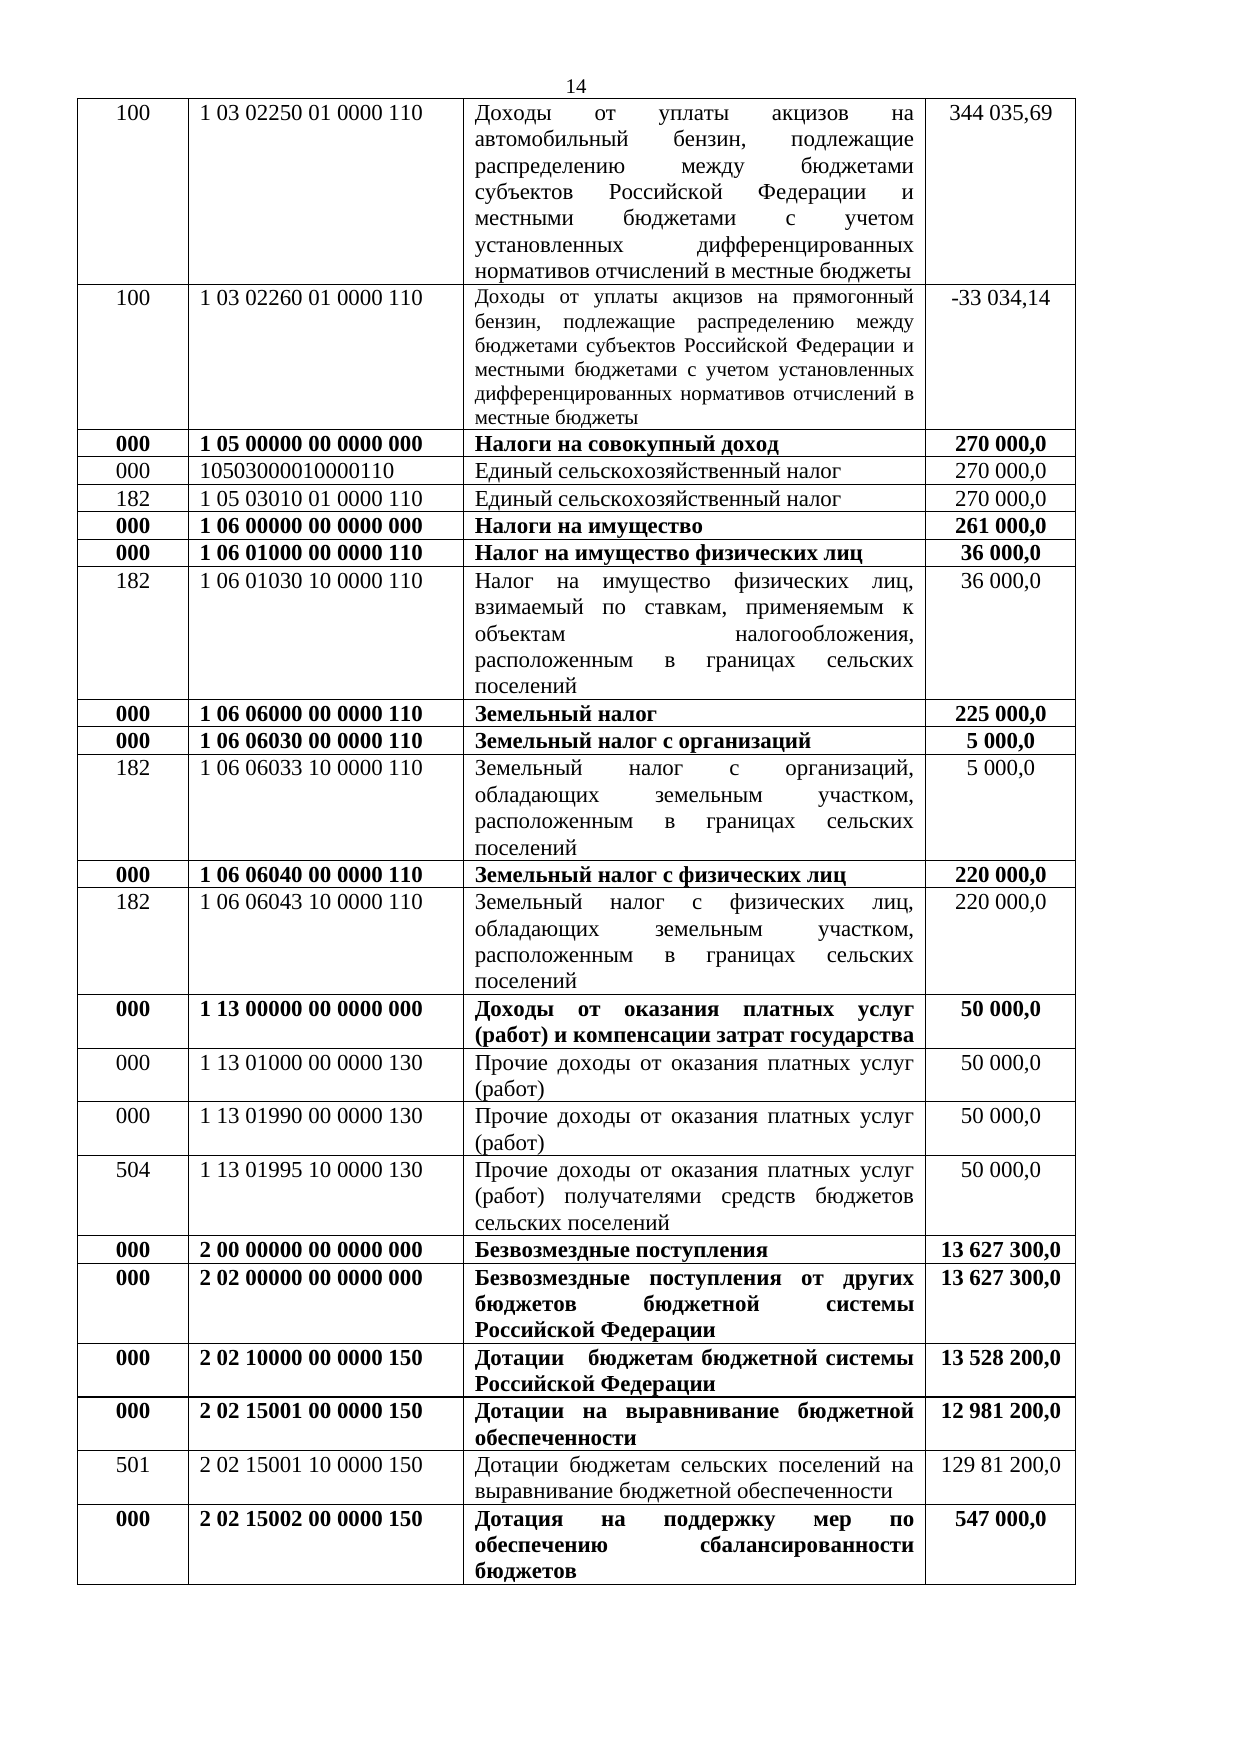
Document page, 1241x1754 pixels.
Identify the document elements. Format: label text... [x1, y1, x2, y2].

table_cell 1 13 01000 00 0000 130 [189, 1049, 463, 1101]
table_cell 1 03 02250 01 0000 110 [189, 99, 463, 283]
table_cell 000 [78, 1344, 188, 1396]
table_cell Налог на имущество физических лиц [464, 540, 925, 566]
table_cell 501 [78, 1451, 188, 1504]
table_cell Земельный налог с организаций [464, 727, 925, 753]
table_cell 12 981 200,0 [926, 1398, 1075, 1450]
table_cell 547 000,0 [926, 1505, 1075, 1584]
table_cell 344 035,69 [926, 99, 1075, 283]
table_cell 1 06 06000 00 0000 110 [189, 700, 463, 726]
table_cell 36 000,0 [926, 567, 1075, 699]
table_cell Единый сельскохозяйственный налог [464, 457, 925, 484]
table_cell 50 000,0 [926, 995, 1075, 1047]
table_cell Налоги на совокупный доход [464, 430, 925, 456]
table_cell 129 81 200,0 [926, 1451, 1075, 1504]
table_cell 5 000,0 [926, 755, 1075, 860]
table_cell 1 06 06030 00 0000 110 [189, 727, 463, 753]
table_cell 182 [78, 888, 188, 994]
table_cell Земельный налог [464, 700, 925, 726]
table_cell 261 000,0 [926, 512, 1075, 538]
table_cell Налог на имущество физических лиц, взимаемый по ставкам, применяемым к объектам налогообложения, расположенным в границах сельских поселений [464, 567, 925, 699]
table_cell 1 03 02260 01 0000 110 [189, 285, 463, 429]
table_cell Безвозмездные поступления от других бюджетов бюджетной системы Российской Федерации [464, 1264, 925, 1343]
table_cell Земельный налог с физических лиц, обладающих земельным участком, расположенным в границах сельских поселений [464, 888, 925, 994]
table_cell 000 [78, 1102, 188, 1155]
table_cell 50 000,0 [926, 1102, 1075, 1155]
table_cell Земельный налог с физических лиц [464, 861, 925, 887]
table_cell 000 [78, 457, 188, 484]
table_cell 100 [78, 285, 188, 429]
table_cell 1 05 00000 00 0000 000 [189, 430, 463, 456]
table_cell 2 02 15001 00 0000 150 [189, 1398, 463, 1450]
table_cell Дотации бюджетам бюджетной системы Российской Федерации [464, 1344, 925, 1396]
table_cell 1 06 00000 00 0000 000 [189, 512, 463, 538]
table_cell 000 [78, 861, 188, 887]
table_cell 225 000,0 [926, 700, 1075, 726]
table_cell Налоги на имущество [464, 512, 925, 538]
table_cell 1 13 01995 10 0000 130 [189, 1156, 463, 1235]
table_cell 220 000,0 [926, 861, 1075, 887]
table_cell Дотация на поддержку мер по обеспечению сбалансированности бюджетов [464, 1505, 925, 1584]
table_cell 000 [78, 727, 188, 753]
table_cell 000 [78, 1398, 188, 1450]
table_cell 2 00 00000 00 0000 000 [189, 1236, 463, 1262]
table_cell Земельный налог с организаций, обладающих земельным участком, расположенным в границах сельских поселений [464, 755, 925, 860]
table_cell Прочие доходы от оказания платных услуг (работ) [464, 1049, 925, 1101]
table_cell 000 [78, 995, 188, 1047]
table_cell 1 06 01030 10 0000 110 [189, 567, 463, 699]
table_cell 1 06 01000 00 0000 110 [189, 540, 463, 566]
table_cell 182 [78, 485, 188, 511]
table_cell Единый сельскохозяйственный налог [464, 485, 925, 511]
table_cell Прочие доходы от оказания платных услуг (работ) [464, 1102, 925, 1155]
table_cell 1 13 00000 00 0000 000 [189, 995, 463, 1047]
table_cell 5 000,0 [926, 727, 1075, 753]
table_cell 36 000,0 [926, 540, 1075, 566]
table_cell 2 02 00000 00 0000 000 [189, 1264, 463, 1343]
table_cell 50 000,0 [926, 1156, 1075, 1235]
table_cell 000 [78, 700, 188, 726]
table_cell 000 [78, 1049, 188, 1101]
table_cell 100 [78, 99, 188, 283]
table_cell Безвозмездные поступления [464, 1236, 925, 1262]
table_cell 1 13 01990 00 0000 130 [189, 1102, 463, 1155]
table_cell 000 [78, 540, 188, 566]
table_cell 50 000,0 [926, 1049, 1075, 1101]
table_cell 000 [78, 512, 188, 538]
table_cell 504 [78, 1156, 188, 1235]
table_cell 13 627 300,0 [926, 1236, 1075, 1262]
table_cell Доходы от уплаты акцизов на автомобильный бензин, подлежащие распределению между бюджетами субъектов Российской Федерации и местными бюджетами с учетом установленных дифференцированных нормативов отчислений в местные бюджеты [464, 99, 925, 283]
table_cell 270 000,0 [926, 485, 1075, 511]
table_cell Дотации на выравнивание бюджетной обеспеченности [464, 1398, 925, 1450]
table_cell -33 034,14 [926, 285, 1075, 429]
table_cell 182 [78, 567, 188, 699]
table_cell 220 000,0 [926, 888, 1075, 994]
table_cell 2 02 15002 00 0000 150 [189, 1505, 463, 1584]
table_cell 270 000,0 [926, 457, 1075, 484]
table_cell 000 [78, 1505, 188, 1584]
table_cell 13 528 200,0 [926, 1344, 1075, 1396]
table_cell 000 [78, 1264, 188, 1343]
table_cell Доходы от уплаты акцизов на прямогонный бензин, подлежащие распределению между бюджетами субъектов Российской Федерации и местными бюджетами с учетом установленных дифференцированных нормативов отчислений в местные бюджеты [464, 285, 925, 429]
table_cell 10503000010000110 [189, 457, 463, 484]
table_cell 1 06 06040 00 0000 110 [189, 861, 463, 887]
table_cell 1 06 06033 10 0000 110 [189, 755, 463, 860]
table_cell 2 02 10000 00 0000 150 [189, 1344, 463, 1396]
table_cell 2 02 15001 10 0000 150 [189, 1451, 463, 1504]
table_cell 270 000,0 [926, 430, 1075, 456]
table_cell 000 [78, 430, 188, 456]
table_cell 1 06 06043 10 0000 110 [189, 888, 463, 994]
table_cell 1 05 03010 01 0000 110 [189, 485, 463, 511]
table_cell 182 [78, 755, 188, 860]
table_cell Дотации бюджетам сельских поселений на выравнивание бюджетной обеспеченности [464, 1451, 925, 1504]
table_cell 000 [78, 1236, 188, 1262]
table_cell Доходы от оказания платных услуг (работ) и компенсации затрат государства [464, 995, 925, 1047]
table_cell 13 627 300,0 [926, 1264, 1075, 1343]
table_cell Прочие доходы от оказания платных услуг (работ) получателями средств бюджетов сельских поселений [464, 1156, 925, 1235]
